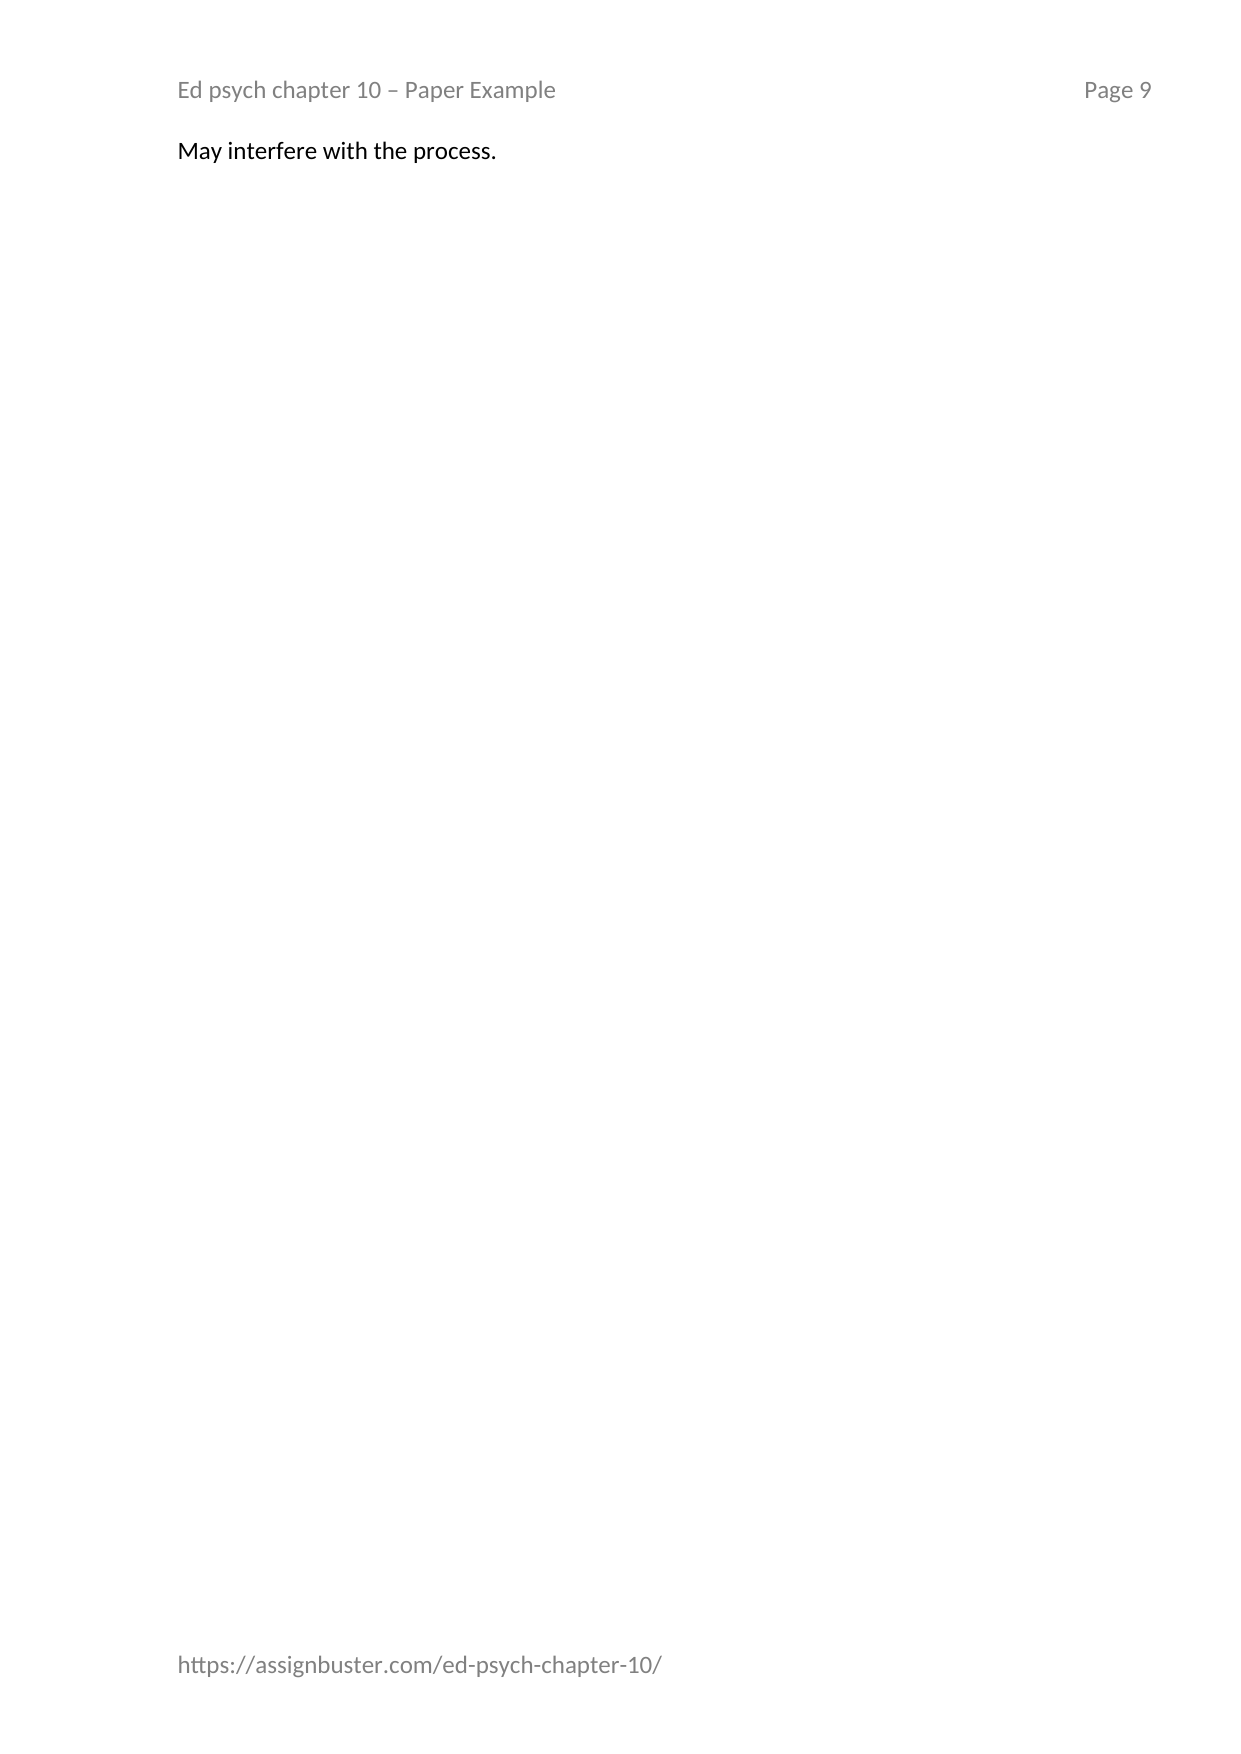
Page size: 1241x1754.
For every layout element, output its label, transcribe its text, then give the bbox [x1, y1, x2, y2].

text May interfere with the process. [177, 135, 1152, 165]
